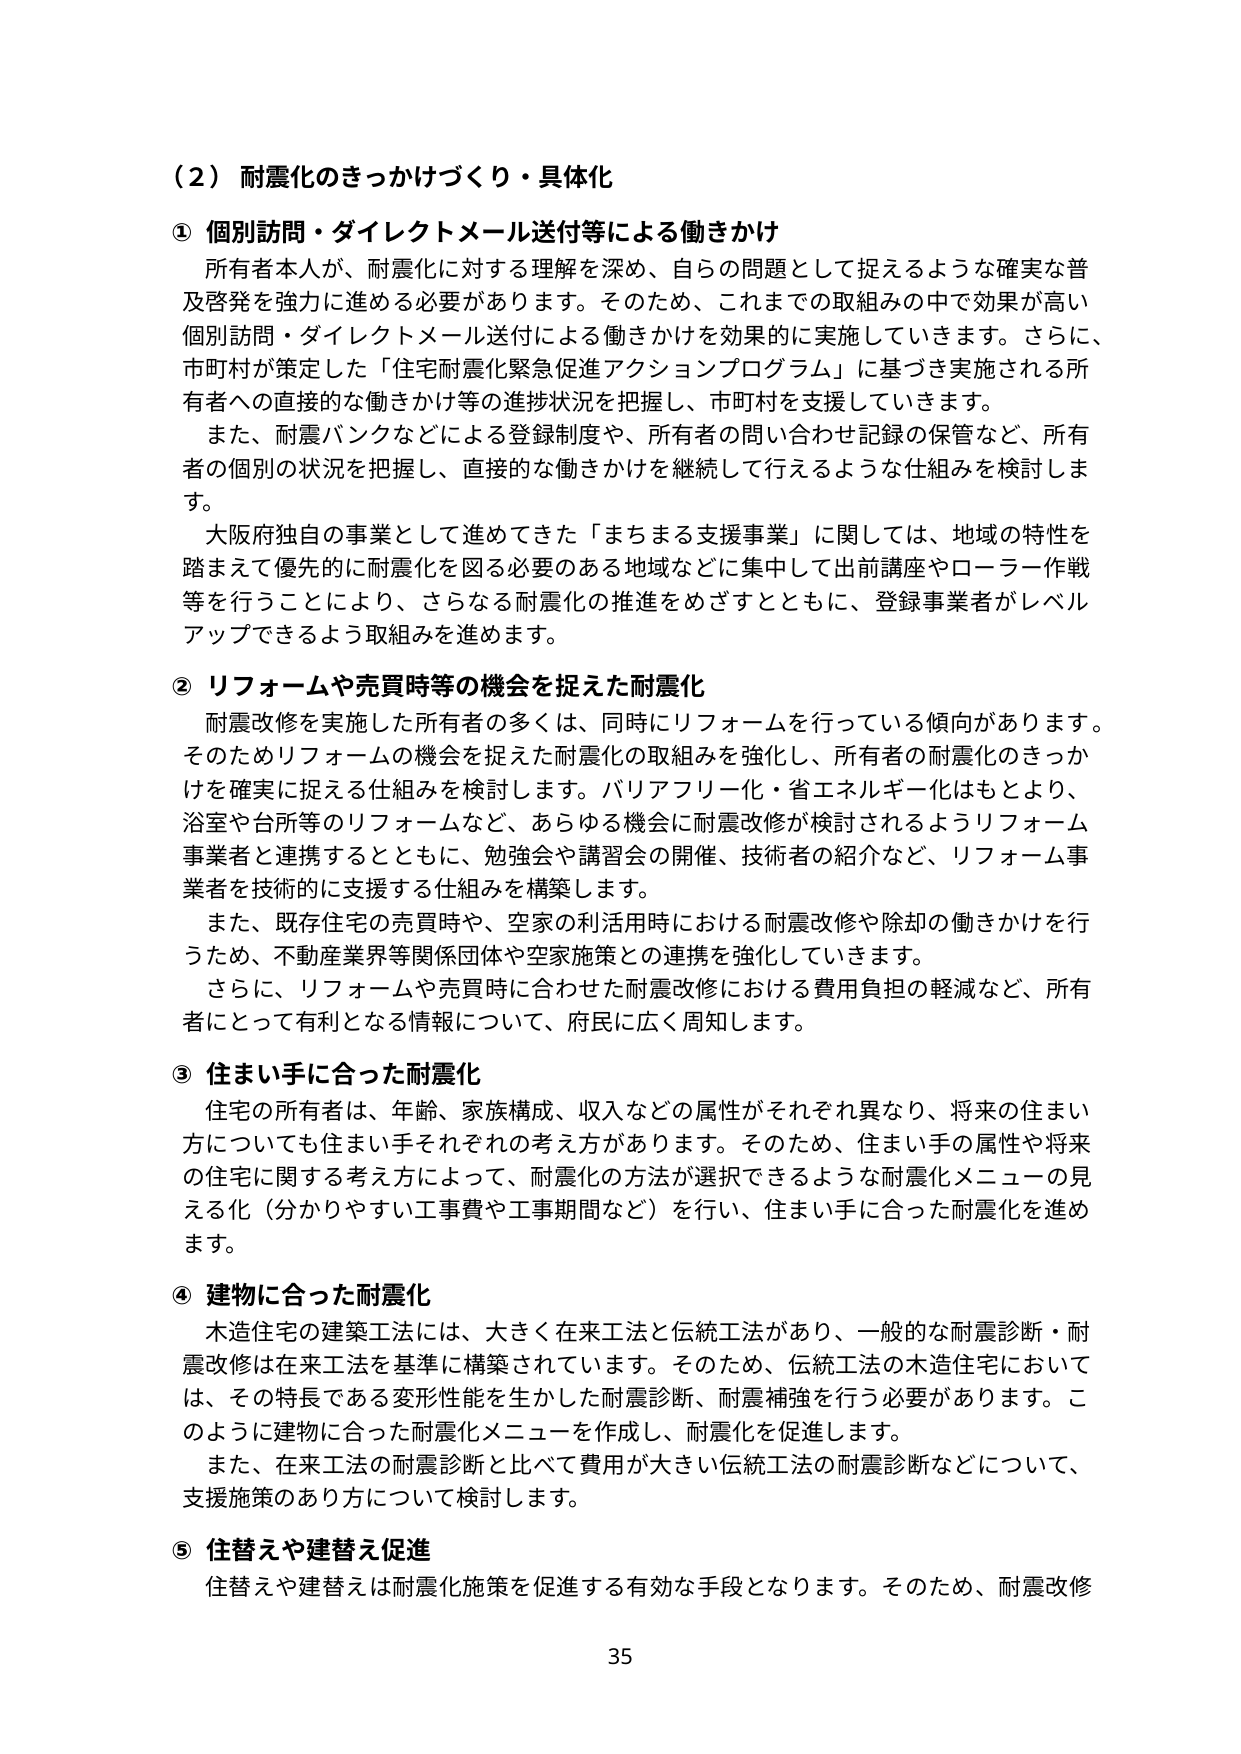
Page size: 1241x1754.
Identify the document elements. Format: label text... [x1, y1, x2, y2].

text 耐震改修を実施した所有者の多くは、同時にリフォームを行っている傾向があります。そのためリフォームの機会を捉えた耐震化の取組みを強化し、所有者の耐震化のきっかけを確実に捉える仕組みを検討します。バリアフリー化・省エネルギー化はもとより、浴室や台所等のリフォームなど、あらゆる機会に耐震改修が検討されるようリフォーム事業者と連携するとともに、勉強会や講習会の開催、技術者の紹介など、リフォーム事業者を技術的に支援する仕組みを構築します。 [182, 705, 1092, 904]
subtitle 住替えや建替え促進 [171, 1523, 1092, 1568]
text また、在来工法の耐震診断と比べて費用が大きい伝統工法の耐震診断などについて、支援施策のあり方について検討します。 [182, 1447, 1092, 1513]
text 大阪府独自の事業として進めてきた「まちまる支援事業」に関しては、地域の特性を踏まえて優先的に耐震化を図る必要のある地域などに集中して出前講座やローラー作戦等を行うことにより、さらなる耐震化の推進をめざすとともに、登録事業者がレベルアップできるよう取組みを進めます。 [182, 517, 1092, 650]
subtitle 住まい手に合った耐震化 [171, 1047, 1092, 1092]
text 住宅の所有者は、年齢、家族構成、収入などの属性がそれぞれ異なり、将来の住まい方についても住まい手それぞれの考え方があります。そのため、住まい手の属性や将来の住宅に関する考え方によって、耐震化の方法が選択できるような耐震化メニューの見える化（分かりやすい工事費や工事期間など）を行い、住まい手に合った耐震化を進めます。 [182, 1092, 1092, 1259]
text また、既存住宅の売買時や、空家の利活用時における耐震改修や除却の働きかけを行うため、不動産業界等関係団体や空家施策との連携を強化していきます。 [182, 904, 1092, 971]
subtitle 建物に合った耐震化 [171, 1268, 1092, 1314]
text 木造住宅の建築工法には、大きく在来工法と伝統工法があり、一般的な耐震診断・耐震改修は在来工法を基準に構築されています。そのため、伝統工法の木造住宅においては、その特長である変形性能を生かした耐震診断、耐震補強を行う必要があります。このように建物に合った耐震化メニューを作成し、耐震化を促進します。 [182, 1314, 1092, 1447]
subtitle リフォームや売買時等の機会を捉えた耐震化 [171, 659, 1092, 705]
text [182, 1568, 1092, 1602]
subtitle 個別訪問・ダイレクトメール送付等による働きかけ [171, 205, 1092, 251]
text さらに、リフォームや売買時に合わせた耐震改修における費用負担の軽減など、所有者にとって有利となる情報について、府民に広く周知します。 [182, 971, 1092, 1037]
subtitle （２） 耐震化のきっかけづくり・具体化 [159, 150, 1092, 196]
text また、耐震バンクなどによる登録制度や、所有者の問い合わせ記録の保管など、所有者の個別の状況を把握し、直接的な働きかけを継続して行えるような仕組みを検討します。 [182, 417, 1092, 517]
text 所有者本人が、耐震化に対する理解を深め、自らの問題として捉えるような確実な普及啓発を強力に進める必要があります。そのため、これまでの取組みの中で効果が高い個別訪問・ダイレクトメール送付による働きかけを効果的に実施していきます。さらに、市町村が策定した「住宅耐震化緊急促進アクションプログラム」に基づき実施される所有者への直接的な働きかけ等の進捗状況を把握し、市町村を支援していきます。 [182, 251, 1092, 417]
